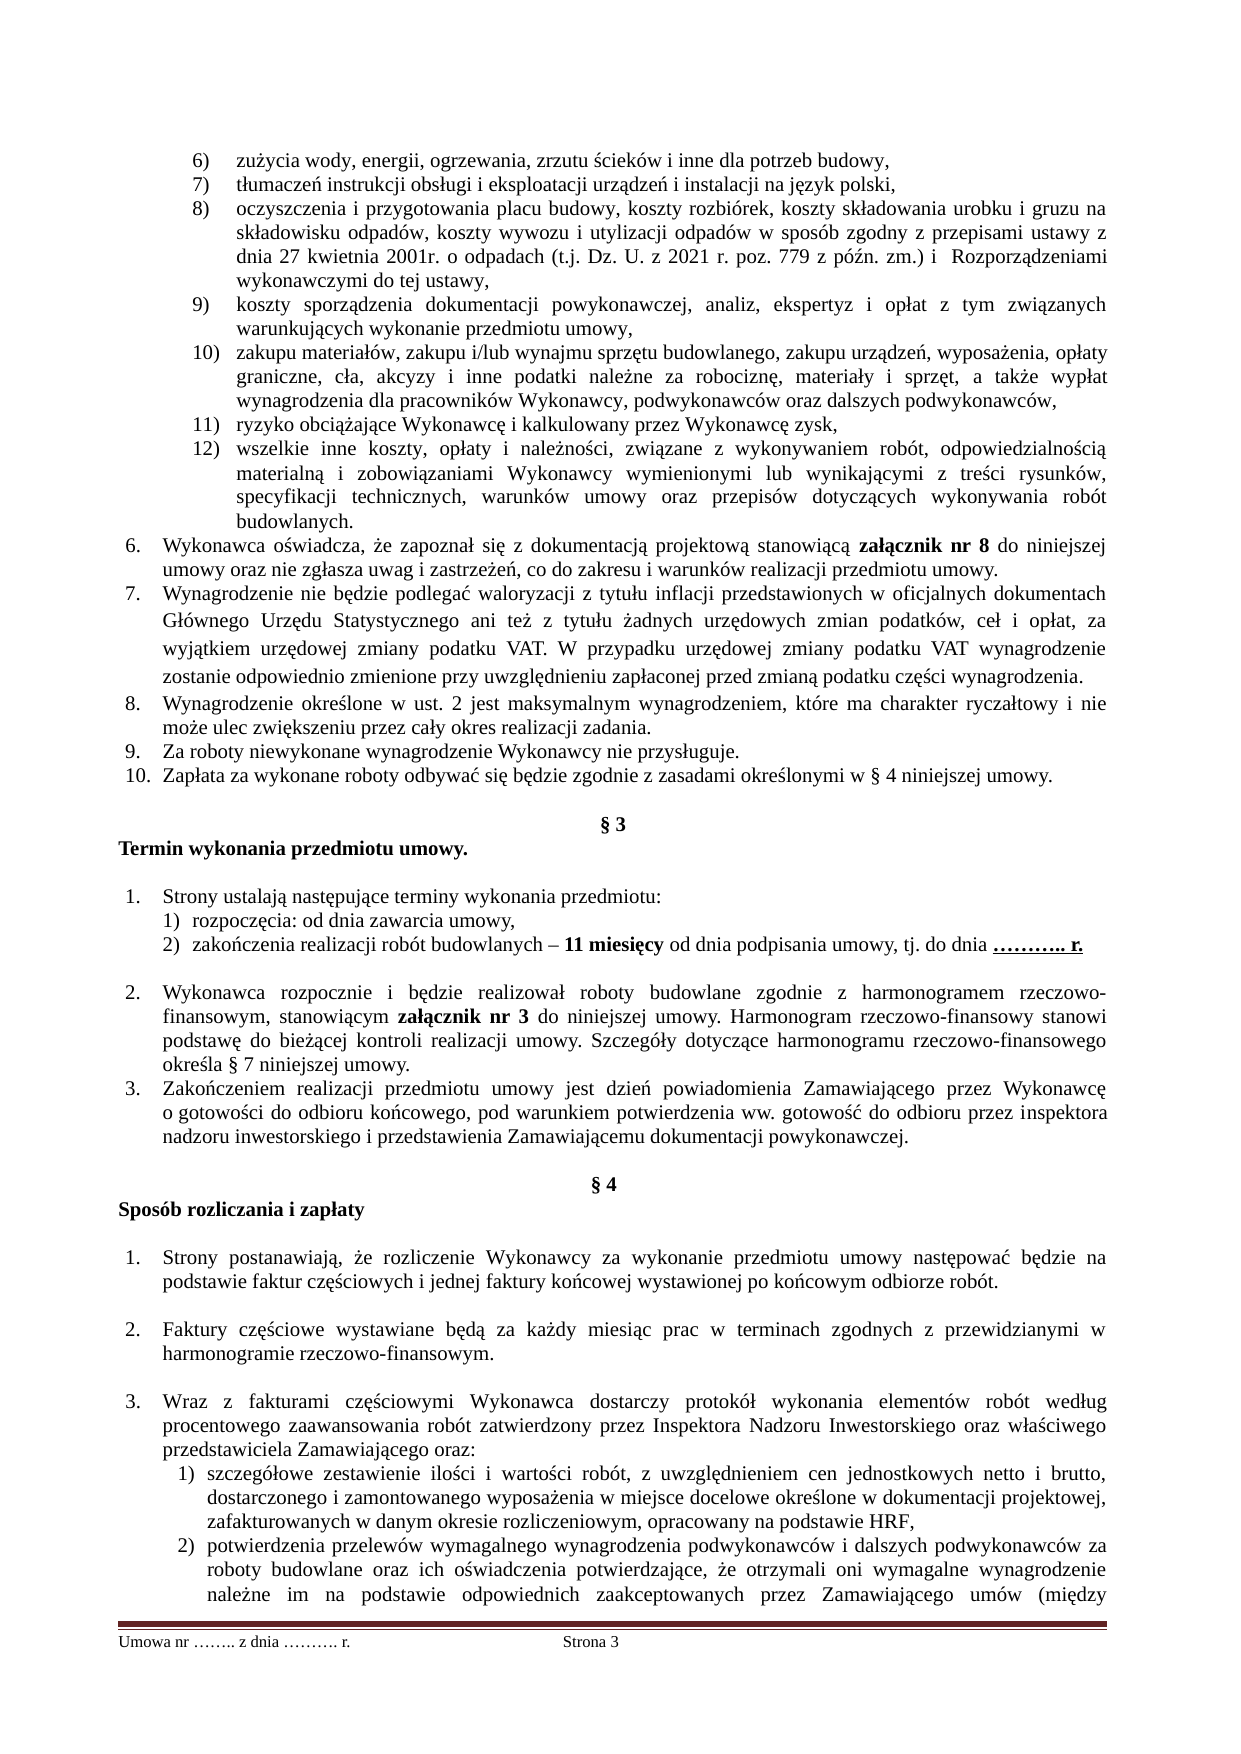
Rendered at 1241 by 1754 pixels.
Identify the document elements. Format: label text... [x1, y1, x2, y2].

list Za roboty niewykonane wynagrodzenie Wykonawcy nie przysługuje. [125, 739, 1107, 763]
list Wraz z fakturami częściowymi Wykonawca dostarczy protokół wykonania elementów robót według procentowego zaawansowania robót zatwierdzony przez Inspektora Nadzoru Inwestorskiego oraz właściwego przedstawiciela Zamawiającego oraz: [125, 1389, 1107, 1461]
list Wynagrodzenie określone w ust. 2 jest maksymalnym wynagrodzeniem, które ma charakter ryczałtowy i nie może ulec zwiększeniu przez cały okres realizacji zadania. [125, 691, 1107, 739]
text Termin wykonania przedmiotu umowy. [118, 836, 1107, 859]
list zakończenia realizacji robót budowlanych – 11 miesięcy od dnia podpisania umowy, tj. do dnia ……….. r. [162, 932, 1105, 956]
list koszty sporządzenia dokumentacji powykonawczej, analiz, ekspertyz i opłat z tym związanych warunkujących wykonanie przedmiotu umowy, [192, 292, 1107, 340]
list tłumaczeń instrukcji obsługi i eksploatacji urządzeń i instalacji na język polski, [192, 172, 1107, 196]
list Wykonawca oświadcza, że zapoznał się z dokumentacją projektową stanowiącą załącznik nr 8 do niniejszej umowy oraz nie zgłasza uwag i zastrzeżeń, co do zakresu i warunków realizacji przedmiotu umowy. [125, 533, 1106, 581]
text § 3 [118, 811, 1107, 836]
list zakupu materiałów, zakupu i/lub wynajmu sprzętu budowlanego, zakupu urządzeń, wyposażenia, opłaty graniczne, cła, akcyzy i inne podatki należne za robociznę, materiały i sprzęt, a także wypłat wynagrodzenia dla pracowników Wykonawcy, podwykonawców oraz dalszych podwykonawców, [192, 340, 1107, 412]
list oczyszczenia i przygotowania placu budowy, koszty rozbiórek, koszty składowania urobku i gruzu na składowisku odpadów, koszty wywozu i utylizacji odpadów w sposób zgodny z przepisami ustawy z dnia 27 kwietnia 2001r. o odpadach (t.j. Dz. U. z 2021 r. poz. 779 z późn. zm.) i Rozporządzeniami wykonawczymi do tej ustawy, [192, 196, 1107, 292]
list Wynagrodzenie nie będzie podlegać waloryzacji z tytułu inflacji przedstawionych w oficjalnych dokumentach Głównego Urzędu Statystycznego ani też z tytułu żadnych urzędowych zmian podatków, ceł i opłat, za wyjątkiem urzędowej zmiany podatku VAT. W przypadku urzędowej zmiany podatku VAT wynagrodzenie zostanie odpowiednio zmienione przy uwzględnieniu zapłaconej przed zmianą podatku części wynagrodzenia. [125, 581, 1107, 688]
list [177, 1533, 1107, 1606]
list ryzyko obciążające Wykonawcę i kalkulowany przez Wykonawcę zysk, [192, 412, 1107, 436]
text § 4 [591, 1172, 1152, 1196]
list Faktury częściowe wystawiane będą za każdy miesiąc prac w terminach zgodnych z przewidzianymi w harmonogramie rzeczowo-finansowym. [125, 1317, 1108, 1365]
list szczegółowe zestawienie ilości i wartości robót, z uwzględnieniem cen jednostkowych netto i brutto, dostarczonego i zamontowanego wyposażenia w miejsce docelowe określone w dokumentacji projektowej, zafakturowanych w danym okresie rozliczeniowym, opracowany na podstawie HRF, [177, 1461, 1107, 1533]
list Wykonawca rozpocznie i będzie realizował roboty budowlane zgodnie z harmonogramem rzeczowo-finansowym, stanowiącym załącznik nr 3 do niniejszej umowy. Harmonogram rzeczowo-finansowy stanowi podstawę do bieżącej kontroli realizacji umowy. Szczegóły dotyczące harmonogramu rzeczowo-finansowego określa § 7 niniejszej umowy. [125, 980, 1107, 1076]
list Strony ustalają następujące terminy wykonania przedmiotu: [125, 884, 1105, 908]
list Strony postanawiają, że rozliczenie Wykonawcy za wykonanie przedmiotu umowy następować będzie na podstawie faktur częściowych i jednej faktury końcowej wystawionej po końcowym odbiorze robót. [125, 1244, 1108, 1293]
list Zakończeniem realizacji przedmiotu umowy jest dzień powiadomienia Zamawiającego przez Wykonawcę o gotowości do odbioru końcowego, pod warunkiem potwierdzenia ww. gotowość do odbioru przez inspektora nadzoru inwestorskiego i przedstawienia Zamawiającemu dokumentacji powykonawczej. [125, 1076, 1107, 1148]
list Zapłata za wykonane roboty odbywać się będzie zgodnie z zasadami określonymi w § 4 niniejszej umowy. [125, 763, 1107, 787]
list wszelkie inne koszty, opłaty i należności, związane z wykonywaniem robót, odpowiedzialnością materialną i zobowiązaniami Wykonawcy wymienionymi lub wynikającymi z treści rysunków, specyfikacji technicznych, warunków umowy oraz przepisów dotyczących wykonywania robót budowlanych. [192, 436, 1107, 533]
list zużycia wody, energii, ogrzewania, zrzutu ścieków i inne dla potrzeb budowy, [192, 148, 1107, 172]
text Sposób rozliczania i zapłaty [118, 1196, 1108, 1221]
list rozpoczęcia: od dnia zawarcia umowy, [162, 908, 1105, 932]
